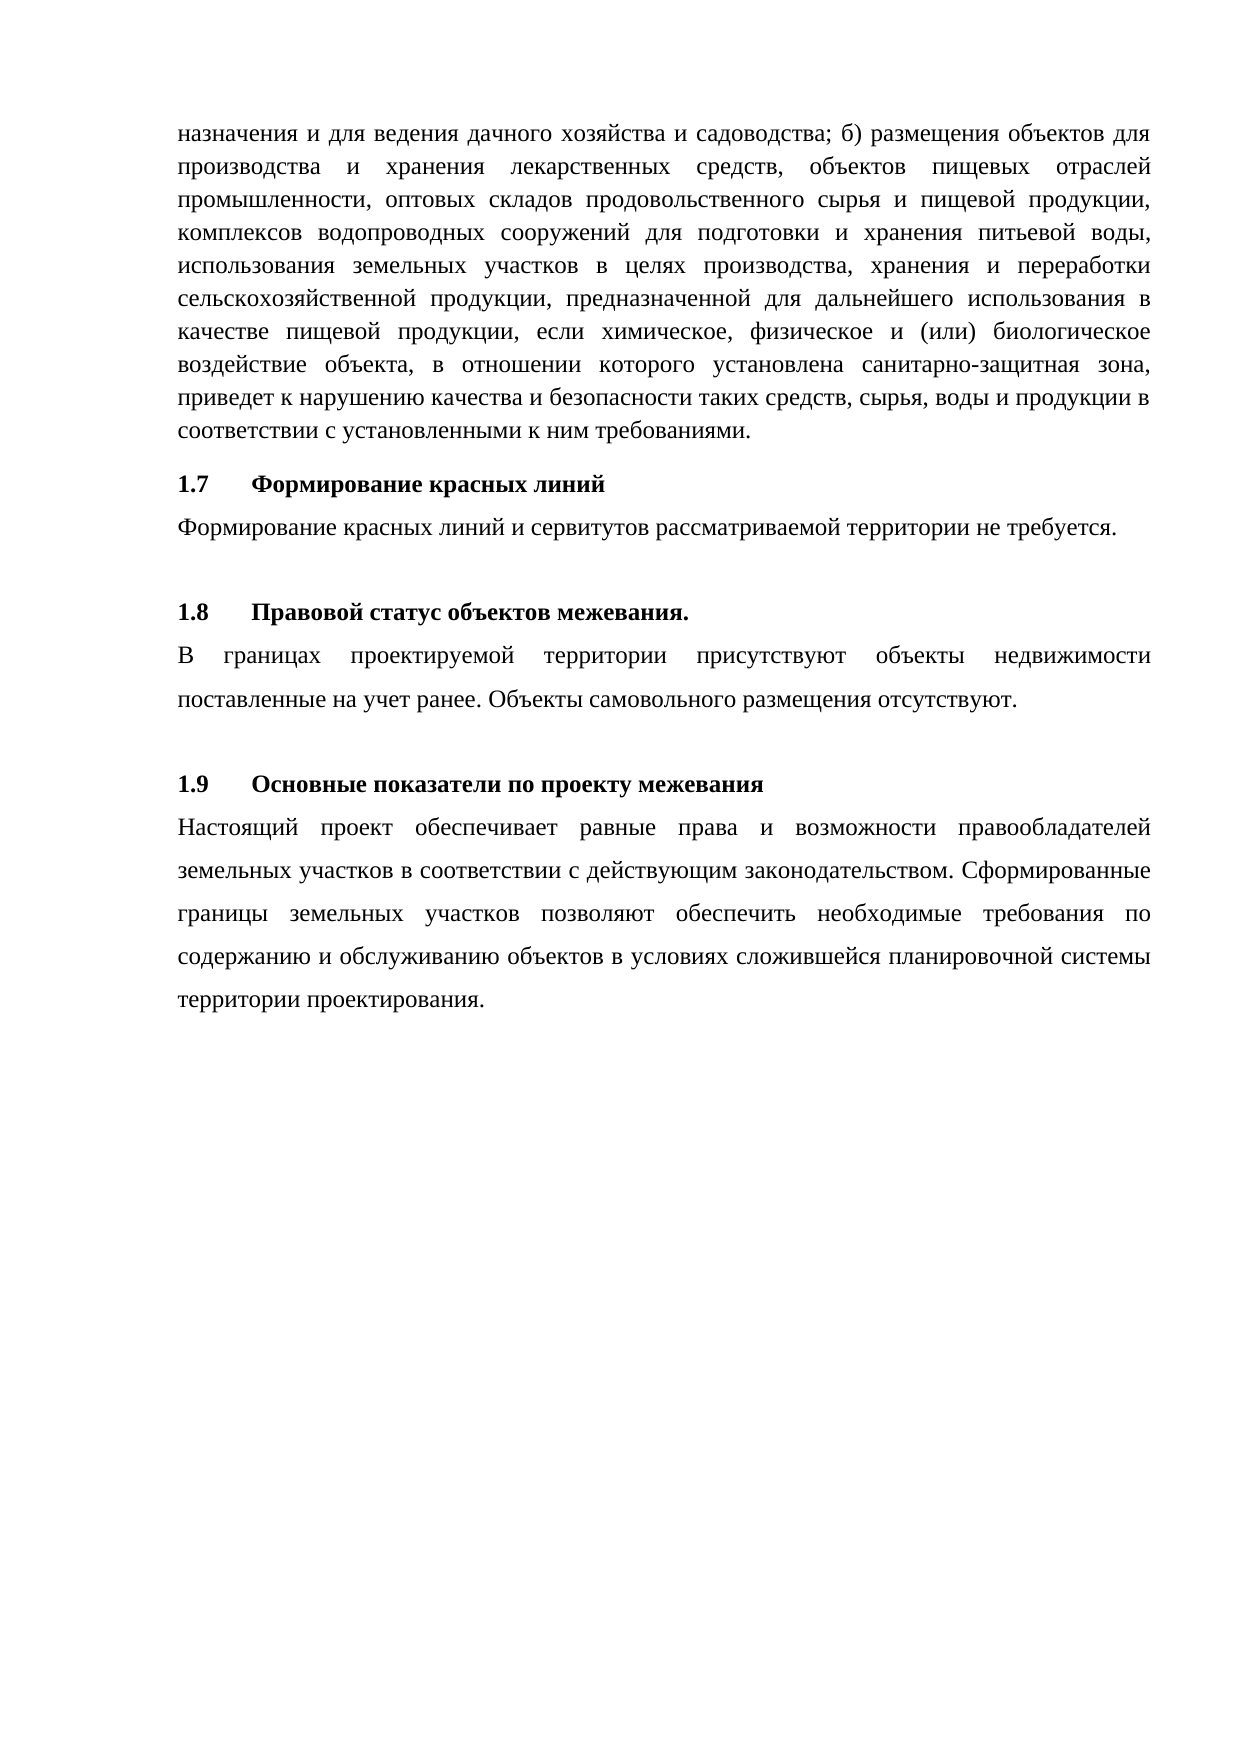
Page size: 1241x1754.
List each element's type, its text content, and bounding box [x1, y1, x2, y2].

text 1.7 Формирование красных линий [177, 469, 1152, 498]
text В границах проектируемой территории присутствуют объекты недвижимости поставленные на учет ранее. Объекты самовольного размещения отсутствуют. [177, 641, 1152, 712]
text 1.8 Правовой статус объектов межевания. [177, 597, 1152, 626]
text Формирование красных линий и сервитутов рассматриваемой территории не требуется. [177, 512, 1152, 541]
text Настоящий проект обеспечивает равные права и возможности правообладателей земельных участков в соответствии с действующим законодательством. Сформированные границы земельных участков позволяют обеспечить необходимые требования по содержанию и обслуживанию объектов в условиях сложившейся планировочной системы территории проектирования. [177, 812, 1152, 1013]
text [177, 118, 1152, 444]
text 1.9 Основные показатели по проекту межевания [177, 769, 1152, 797]
